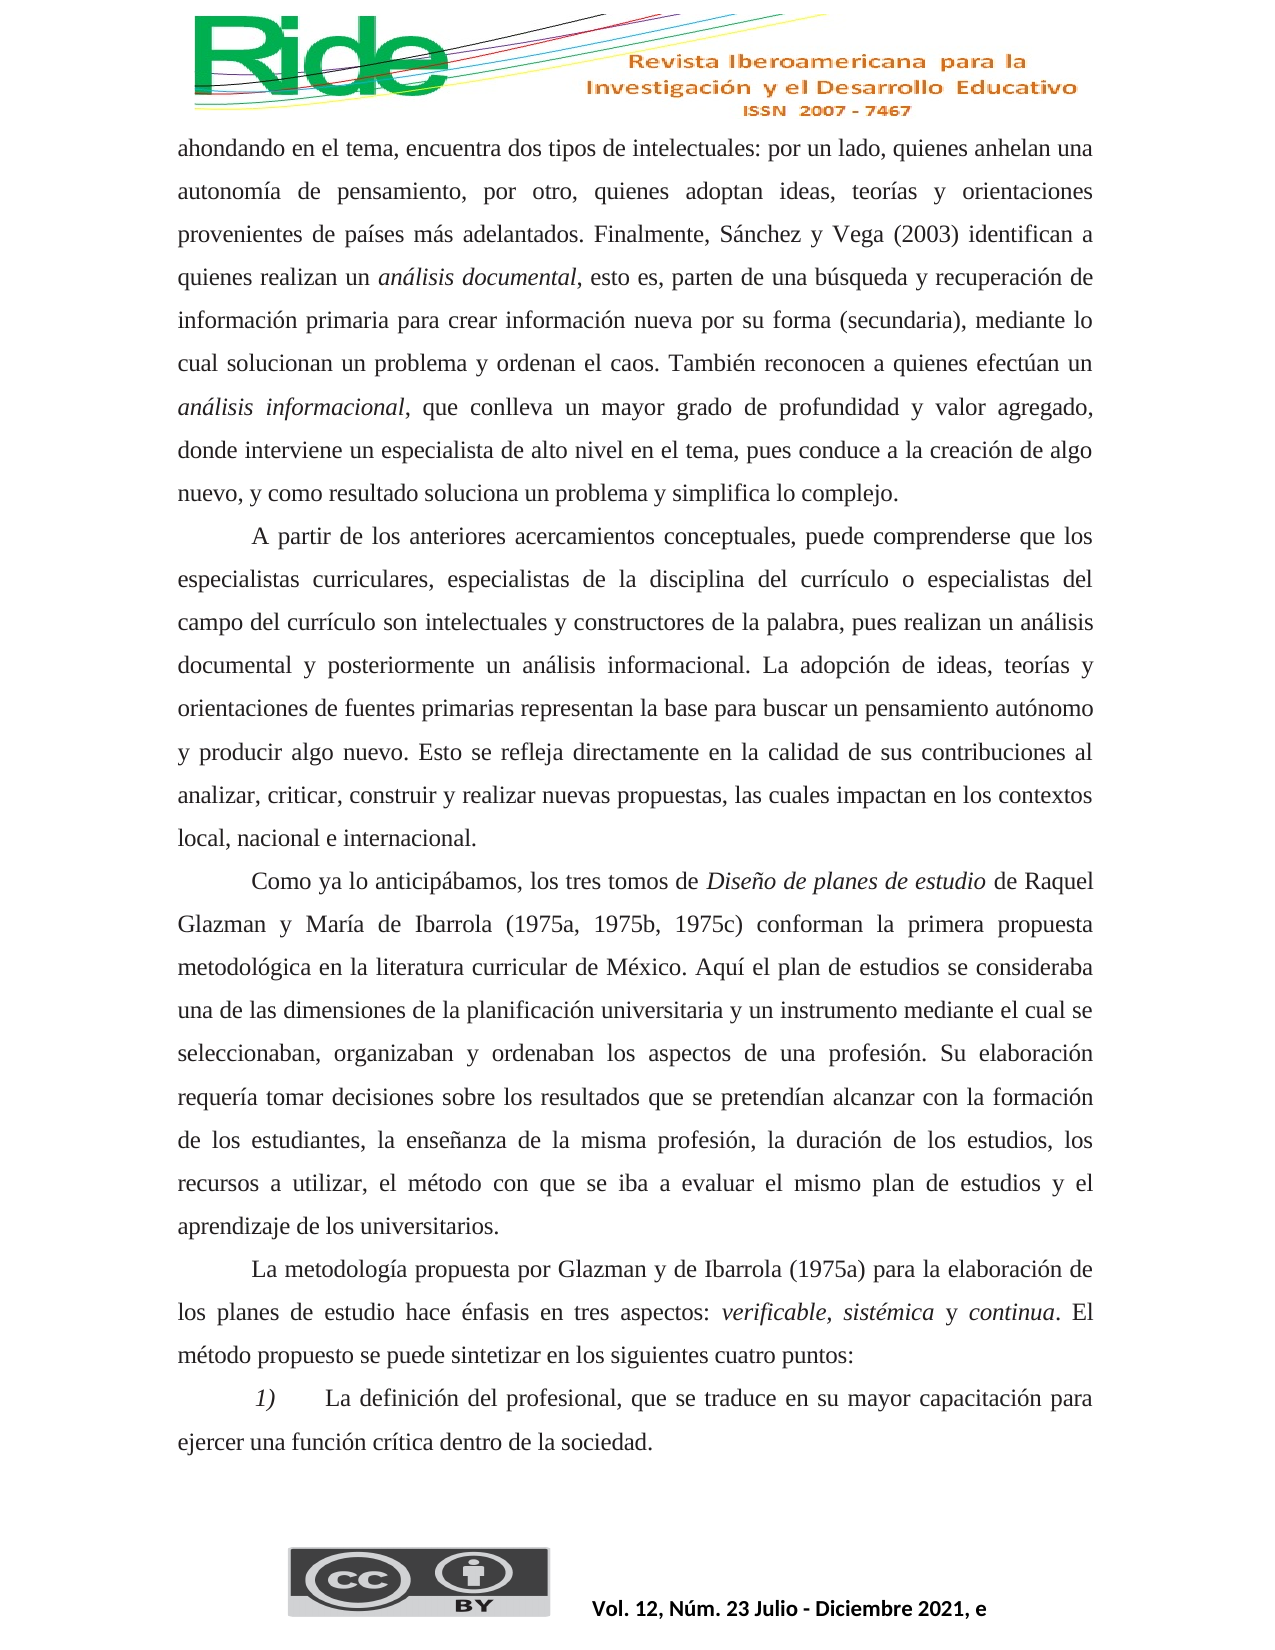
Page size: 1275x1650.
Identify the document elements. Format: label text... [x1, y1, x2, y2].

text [177, 133, 1094, 507]
text A partir de los anteriores acercamientos conceptuales, puede comprenderse que los especialistas curriculares, especialistas de la disciplina del currículo o especialistas del campo del currículo son intelectuales y constructores de la palabra, pues realizan un análisis documental y posteriormente un análisis informacional. La adopción de ideas, teorías y orientaciones de fuentes primarias representan la base para buscar un pensamiento autónomo y producir algo nuevo. Esto se refleja directamente en la calidad de sus contribuciones al analizar, criticar, construir y realizar nuevas propuestas, las cuales impactan en los contextos local, nacional e internacional. [177, 521, 1094, 852]
list La definición del profesional, que se traduce en su mayor capacitación para ejercer una función crítica dentro de la sociedad. [177, 1383, 1094, 1455]
text La metodología propuesta por Glazman y de Ibarrola (1975a) para la elaboración de los planes de estudio hace énfasis en tres aspectos: verificable, sistémica y continua. El método propuesto se puede sintetizar en los siguientes cuatro puntos: [177, 1254, 1094, 1369]
text Como ya lo anticipábamos, los tres tomos de Diseño de planes de estudio de Raquel Glazman y María de Ibarrola (1975a, 1975b, 1975c) conforman la primera propuesta metodológica en la literatura curricular de México. Aquí el plan de estudios se consideraba una de las dimensiones de la planificación universitaria y un instrumento mediante el cual se seleccionaban, organizaban y ordenaban los aspectos de una profesión. Su elaboración requería tomar decisiones sobre los resultados que se pretendían alcanzar con la formación de los estudiantes, la enseñanza de la misma profesión, la duración de los estudios, los recursos a utilizar, el método con que se iba a evaluar el mismo plan de estudios y el aprendizaje de los universitarios. [177, 866, 1094, 1240]
picture [194, 14, 1081, 119]
picture [287, 1547, 551, 1617]
